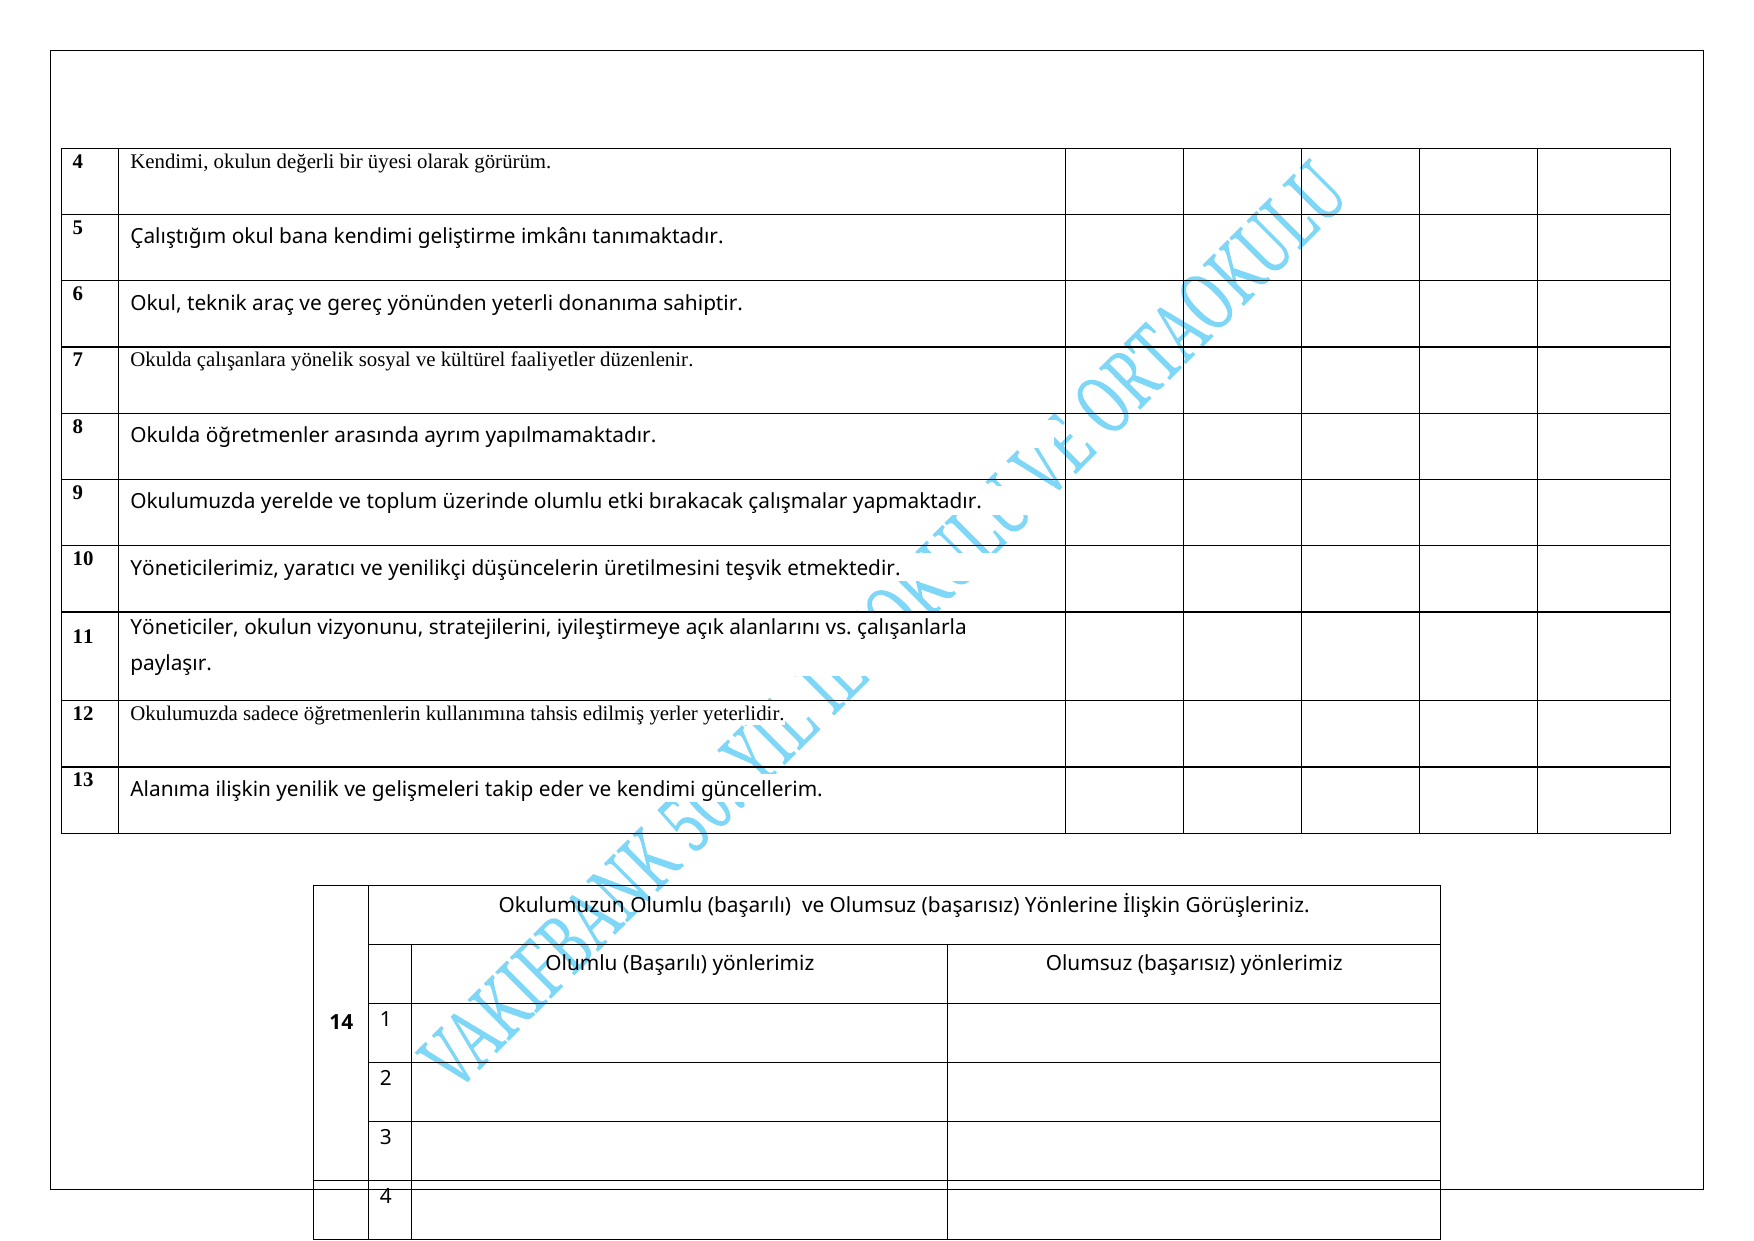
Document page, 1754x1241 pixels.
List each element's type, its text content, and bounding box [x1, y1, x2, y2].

table_cell [1184, 348, 1301, 413]
table_cell 1 [369, 1004, 411, 1062]
table_cell Okul, teknik araç ve gereç yönünden yeterli donanıma sahiptir. [119, 281, 1065, 346]
table_cell [1184, 414, 1301, 479]
table_cell [948, 1181, 1440, 1239]
table_cell [1420, 546, 1537, 611]
table_cell Alanıma ilişkin yenilik ve gelişmeleri takip eder ve kendimi güncellerim. [119, 768, 1065, 833]
table_cell [1066, 480, 1183, 545]
table_cell [1184, 149, 1301, 214]
table_cell [1302, 613, 1419, 700]
table_cell [1302, 414, 1419, 479]
table_cell [1420, 768, 1537, 833]
table_cell [412, 1004, 947, 1062]
table_cell Yöneticiler, okulun vizyonunu, stratejilerini, iyileştirmeye açık alanlarını vs. çalışanlarla paylaşır. [119, 613, 1065, 700]
table_cell Okulumuzda yerelde ve toplum üzerinde olumlu etki bırakacak çalışmalar yapmaktadır. [119, 480, 1065, 545]
table_cell [948, 1122, 1440, 1180]
table_cell [1538, 149, 1670, 214]
table_cell [1302, 480, 1419, 545]
table_cell [1538, 215, 1670, 280]
table_cell [412, 1063, 947, 1121]
table_cell [1066, 613, 1183, 700]
table_cell [1066, 281, 1183, 346]
table_cell [1066, 149, 1183, 214]
table_cell [1420, 215, 1537, 280]
table_cell [1184, 281, 1301, 346]
table_cell Olumlu (Başarılı) yönlerimiz [412, 945, 947, 1003]
table_cell [1420, 613, 1537, 700]
table_cell Okulda öğretmenler arasında ayrım yapılmamaktadır. [119, 414, 1065, 479]
table_cell [1184, 768, 1301, 833]
table_cell [1302, 768, 1419, 833]
table_cell Kendimi, okulun değerli bir üyesi olarak görürüm. [119, 149, 1065, 214]
table_cell [1302, 215, 1419, 280]
table_cell [948, 1063, 1440, 1121]
table_cell [1420, 281, 1537, 346]
table_cell 4 [369, 1181, 411, 1239]
table_cell [1066, 768, 1183, 833]
table_cell [1420, 414, 1537, 479]
table_cell [1066, 546, 1183, 611]
table_cell [1302, 701, 1419, 766]
table_cell 13 [62, 768, 118, 833]
table_header Okulumuzun Olumlu (başarılı) ve Olumsuz (başarısız) Yönlerine İlişkin Görüşleriniz. [369, 886, 1440, 944]
table_cell [1066, 701, 1183, 766]
table_cell [1184, 701, 1301, 766]
table_cell [1538, 348, 1670, 413]
table_cell [1302, 348, 1419, 413]
table_cell 7 [62, 348, 118, 413]
table_cell [412, 1122, 947, 1180]
table_cell [1538, 768, 1670, 833]
table_cell 8 [62, 414, 118, 479]
table_cell Çalıştığım okul bana kendimi geliştirme imkânı tanımaktadır. [119, 215, 1065, 280]
table_cell 10 [62, 546, 118, 611]
table_cell [1420, 348, 1537, 413]
table_cell Olumsuz (başarısız) yönlerimiz [948, 945, 1440, 1003]
table_cell [314, 1181, 368, 1239]
table_cell [1066, 215, 1183, 280]
table_cell [1538, 701, 1670, 766]
table_cell [1184, 613, 1301, 700]
table_cell [369, 945, 411, 1003]
table_cell 6 [62, 281, 118, 346]
table_cell 11 [62, 613, 118, 700]
table_cell [1538, 281, 1670, 346]
table_cell 12 [62, 701, 118, 766]
table_cell [1066, 348, 1183, 413]
table_cell [412, 1181, 947, 1239]
table_cell [948, 1004, 1440, 1062]
table_cell [1538, 546, 1670, 611]
table_cell [1420, 701, 1537, 766]
table_header 14 [314, 886, 368, 1180]
table_cell Okulda çalışanlara yönelik sosyal ve kültürel faaliyetler düzenlenir. [119, 348, 1065, 413]
table_cell [1420, 149, 1537, 214]
table_cell [1538, 613, 1670, 700]
table_cell [1302, 546, 1419, 611]
table_cell [1184, 480, 1301, 545]
table_cell [1302, 281, 1419, 346]
table_cell [1302, 149, 1419, 214]
table_cell [1066, 414, 1183, 479]
table_cell 9 [62, 480, 118, 545]
table_cell [1420, 480, 1537, 545]
table_cell [1184, 215, 1301, 280]
table_cell [1184, 546, 1301, 611]
table_cell [1538, 480, 1670, 545]
table_cell 2 [369, 1063, 411, 1121]
table_cell 4 [62, 149, 118, 214]
table_cell 3 [369, 1122, 411, 1180]
table_cell [1538, 414, 1670, 479]
table_cell 5 [62, 215, 118, 280]
table_cell Okulumuzda sadece öğretmenlerin kullanımına tahsis edilmiş yerler yeterlidir. [119, 701, 1065, 766]
table_cell Yöneticilerimiz, yaratıcı ve yenilikçi düşüncelerin üretilmesini teşvik etmektedir. [119, 546, 1065, 611]
